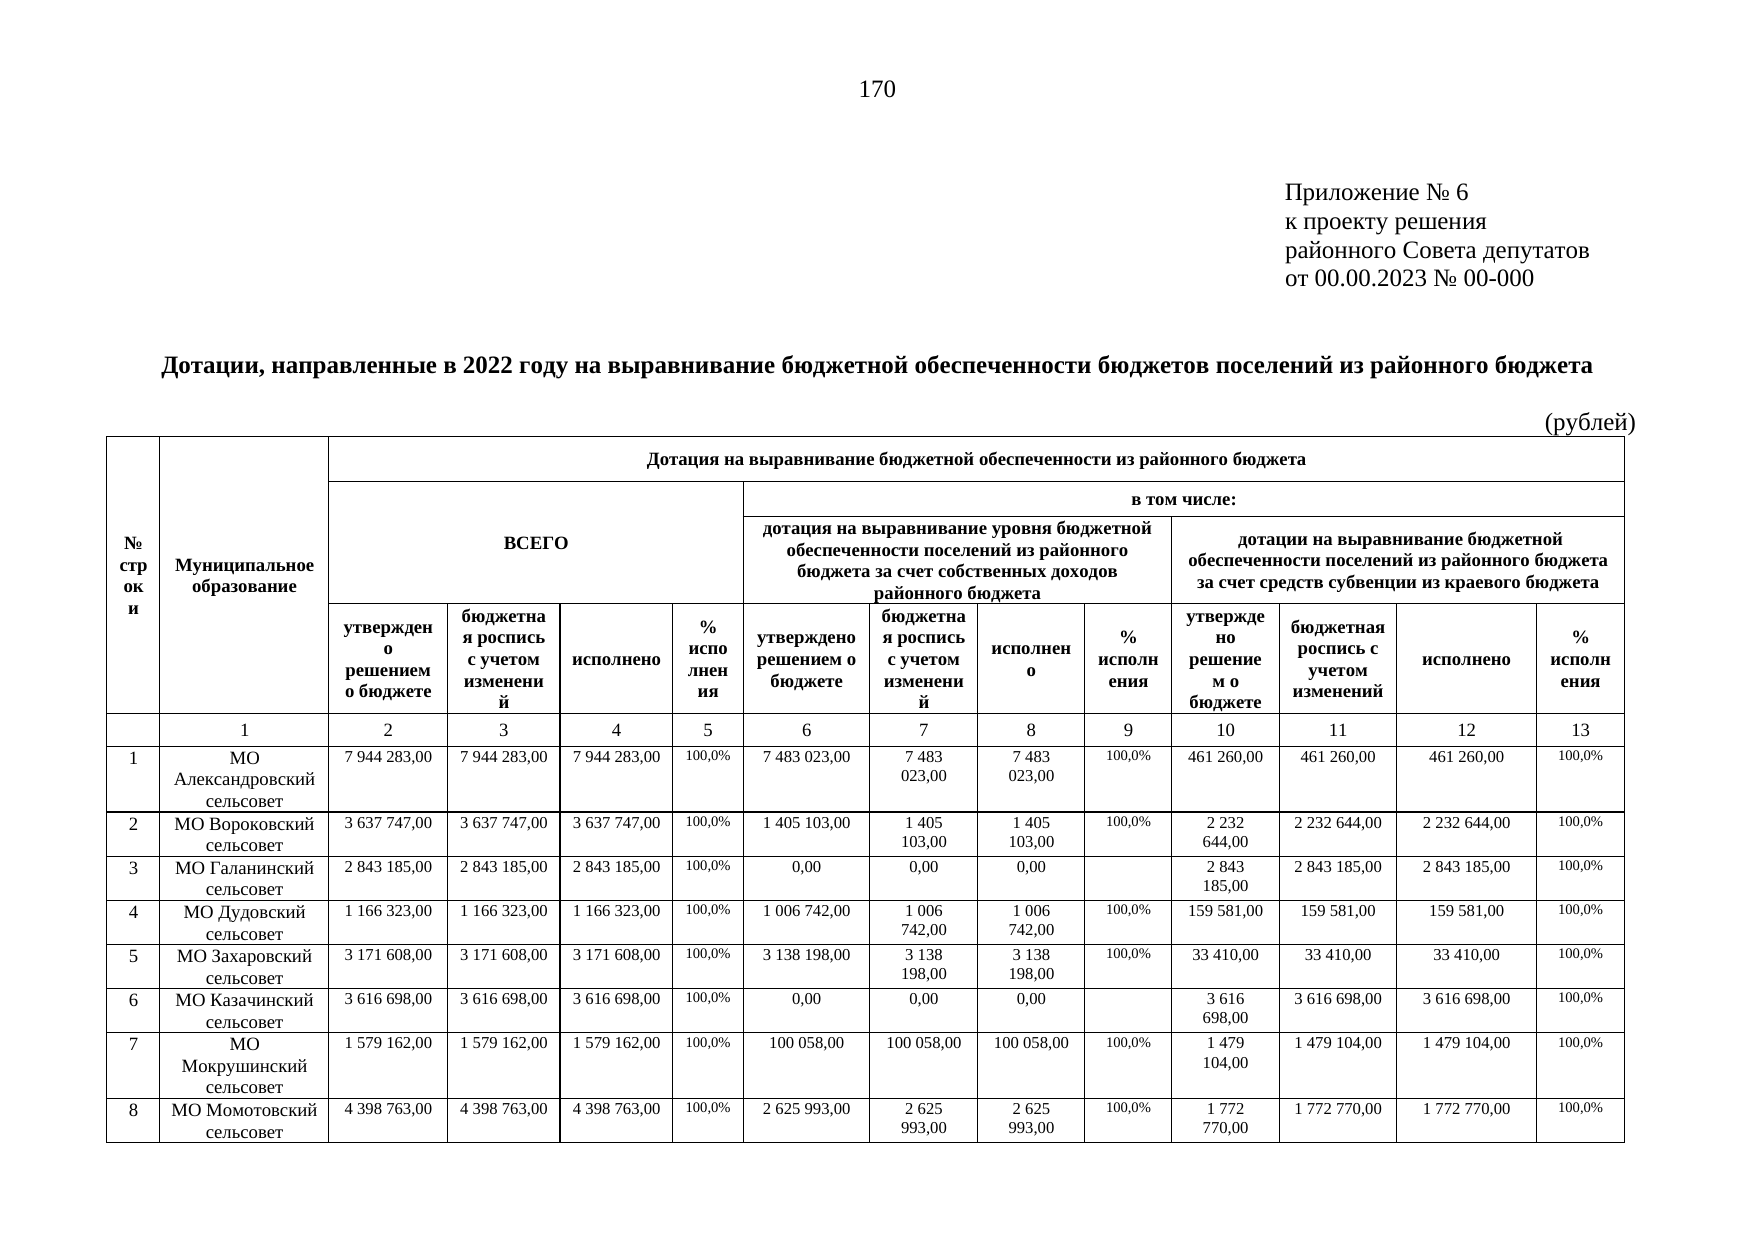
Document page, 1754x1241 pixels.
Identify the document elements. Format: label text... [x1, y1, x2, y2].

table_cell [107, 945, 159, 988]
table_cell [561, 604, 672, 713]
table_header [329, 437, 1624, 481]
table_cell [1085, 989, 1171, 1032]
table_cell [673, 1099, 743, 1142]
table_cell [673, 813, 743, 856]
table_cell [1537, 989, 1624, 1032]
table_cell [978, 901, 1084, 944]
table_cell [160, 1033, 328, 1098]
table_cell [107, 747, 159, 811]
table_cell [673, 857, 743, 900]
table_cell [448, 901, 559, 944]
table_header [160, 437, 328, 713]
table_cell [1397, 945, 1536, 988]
text Приложение № 6 [1284, 177, 1636, 206]
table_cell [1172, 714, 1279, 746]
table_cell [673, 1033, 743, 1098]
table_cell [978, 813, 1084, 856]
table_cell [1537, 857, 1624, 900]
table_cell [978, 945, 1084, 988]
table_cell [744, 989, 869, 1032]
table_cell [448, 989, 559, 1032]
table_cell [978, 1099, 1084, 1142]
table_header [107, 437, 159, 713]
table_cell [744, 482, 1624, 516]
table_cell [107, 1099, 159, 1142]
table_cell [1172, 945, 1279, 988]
text Дотации, направленные в 2022 году на выравнивание бюджетной обеспеченности бюджетов поселений из районного бюджета [118, 350, 1636, 407]
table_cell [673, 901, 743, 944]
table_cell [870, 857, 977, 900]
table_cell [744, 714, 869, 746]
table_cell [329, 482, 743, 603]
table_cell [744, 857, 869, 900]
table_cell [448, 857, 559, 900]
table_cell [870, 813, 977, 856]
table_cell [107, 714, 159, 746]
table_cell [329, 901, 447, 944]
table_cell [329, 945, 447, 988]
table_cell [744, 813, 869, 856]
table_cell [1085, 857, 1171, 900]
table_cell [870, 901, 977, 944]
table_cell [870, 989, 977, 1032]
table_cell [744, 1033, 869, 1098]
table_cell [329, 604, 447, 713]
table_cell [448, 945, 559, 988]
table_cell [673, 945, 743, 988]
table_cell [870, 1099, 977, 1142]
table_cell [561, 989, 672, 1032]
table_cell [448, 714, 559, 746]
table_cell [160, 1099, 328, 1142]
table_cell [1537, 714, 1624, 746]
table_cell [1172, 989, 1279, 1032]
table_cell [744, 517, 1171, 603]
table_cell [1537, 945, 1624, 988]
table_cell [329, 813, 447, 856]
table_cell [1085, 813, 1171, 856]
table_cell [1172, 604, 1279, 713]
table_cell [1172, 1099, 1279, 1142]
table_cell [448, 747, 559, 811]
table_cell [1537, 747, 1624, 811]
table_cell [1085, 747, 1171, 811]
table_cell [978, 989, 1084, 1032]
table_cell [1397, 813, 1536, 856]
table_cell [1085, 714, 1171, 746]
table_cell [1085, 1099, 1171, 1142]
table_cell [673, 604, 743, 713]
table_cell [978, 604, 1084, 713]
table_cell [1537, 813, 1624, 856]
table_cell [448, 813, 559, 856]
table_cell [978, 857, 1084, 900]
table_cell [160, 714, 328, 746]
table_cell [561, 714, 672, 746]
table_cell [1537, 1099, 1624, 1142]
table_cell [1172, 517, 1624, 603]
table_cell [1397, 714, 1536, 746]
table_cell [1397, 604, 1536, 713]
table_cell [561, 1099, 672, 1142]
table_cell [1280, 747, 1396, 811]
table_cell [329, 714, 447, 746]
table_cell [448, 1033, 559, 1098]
text (рублей) [118, 407, 1636, 436]
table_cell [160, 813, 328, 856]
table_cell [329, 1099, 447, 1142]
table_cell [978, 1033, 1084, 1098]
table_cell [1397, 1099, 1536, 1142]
text районного Совета депутатов [1285, 235, 1636, 263]
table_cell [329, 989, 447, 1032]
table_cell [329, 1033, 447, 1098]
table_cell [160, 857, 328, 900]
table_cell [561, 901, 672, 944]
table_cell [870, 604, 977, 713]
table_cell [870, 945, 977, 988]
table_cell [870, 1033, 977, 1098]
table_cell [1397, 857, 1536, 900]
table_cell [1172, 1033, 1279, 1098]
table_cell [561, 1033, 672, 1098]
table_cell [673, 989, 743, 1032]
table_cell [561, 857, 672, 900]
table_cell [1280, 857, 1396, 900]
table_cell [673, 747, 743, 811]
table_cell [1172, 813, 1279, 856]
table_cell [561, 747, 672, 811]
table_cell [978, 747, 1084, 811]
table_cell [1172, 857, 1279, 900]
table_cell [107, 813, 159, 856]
text к проекту решения [1285, 206, 1636, 235]
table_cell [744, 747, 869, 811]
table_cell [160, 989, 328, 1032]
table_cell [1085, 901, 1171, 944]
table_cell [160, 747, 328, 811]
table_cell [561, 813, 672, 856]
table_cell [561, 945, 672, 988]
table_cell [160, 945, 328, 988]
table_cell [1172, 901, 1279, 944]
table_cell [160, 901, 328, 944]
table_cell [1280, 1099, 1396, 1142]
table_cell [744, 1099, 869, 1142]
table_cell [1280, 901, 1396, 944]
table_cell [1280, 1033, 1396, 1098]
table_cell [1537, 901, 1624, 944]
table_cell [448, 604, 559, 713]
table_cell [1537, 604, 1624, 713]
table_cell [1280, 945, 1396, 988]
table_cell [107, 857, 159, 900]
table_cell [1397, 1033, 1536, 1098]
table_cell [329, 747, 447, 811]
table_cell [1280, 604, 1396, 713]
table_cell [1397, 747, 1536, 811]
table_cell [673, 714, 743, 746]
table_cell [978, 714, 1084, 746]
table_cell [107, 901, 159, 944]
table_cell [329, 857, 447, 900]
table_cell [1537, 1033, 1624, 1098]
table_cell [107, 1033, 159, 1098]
text от 00.00.2023 № 00-000 [1285, 263, 1636, 292]
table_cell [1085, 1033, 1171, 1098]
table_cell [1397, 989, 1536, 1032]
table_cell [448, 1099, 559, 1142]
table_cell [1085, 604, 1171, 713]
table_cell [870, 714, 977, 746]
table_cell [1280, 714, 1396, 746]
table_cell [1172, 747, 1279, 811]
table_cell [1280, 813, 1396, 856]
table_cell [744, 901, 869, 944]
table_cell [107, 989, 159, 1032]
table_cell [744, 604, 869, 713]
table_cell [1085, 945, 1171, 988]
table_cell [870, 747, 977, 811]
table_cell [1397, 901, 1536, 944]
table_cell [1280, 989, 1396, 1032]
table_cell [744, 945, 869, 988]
